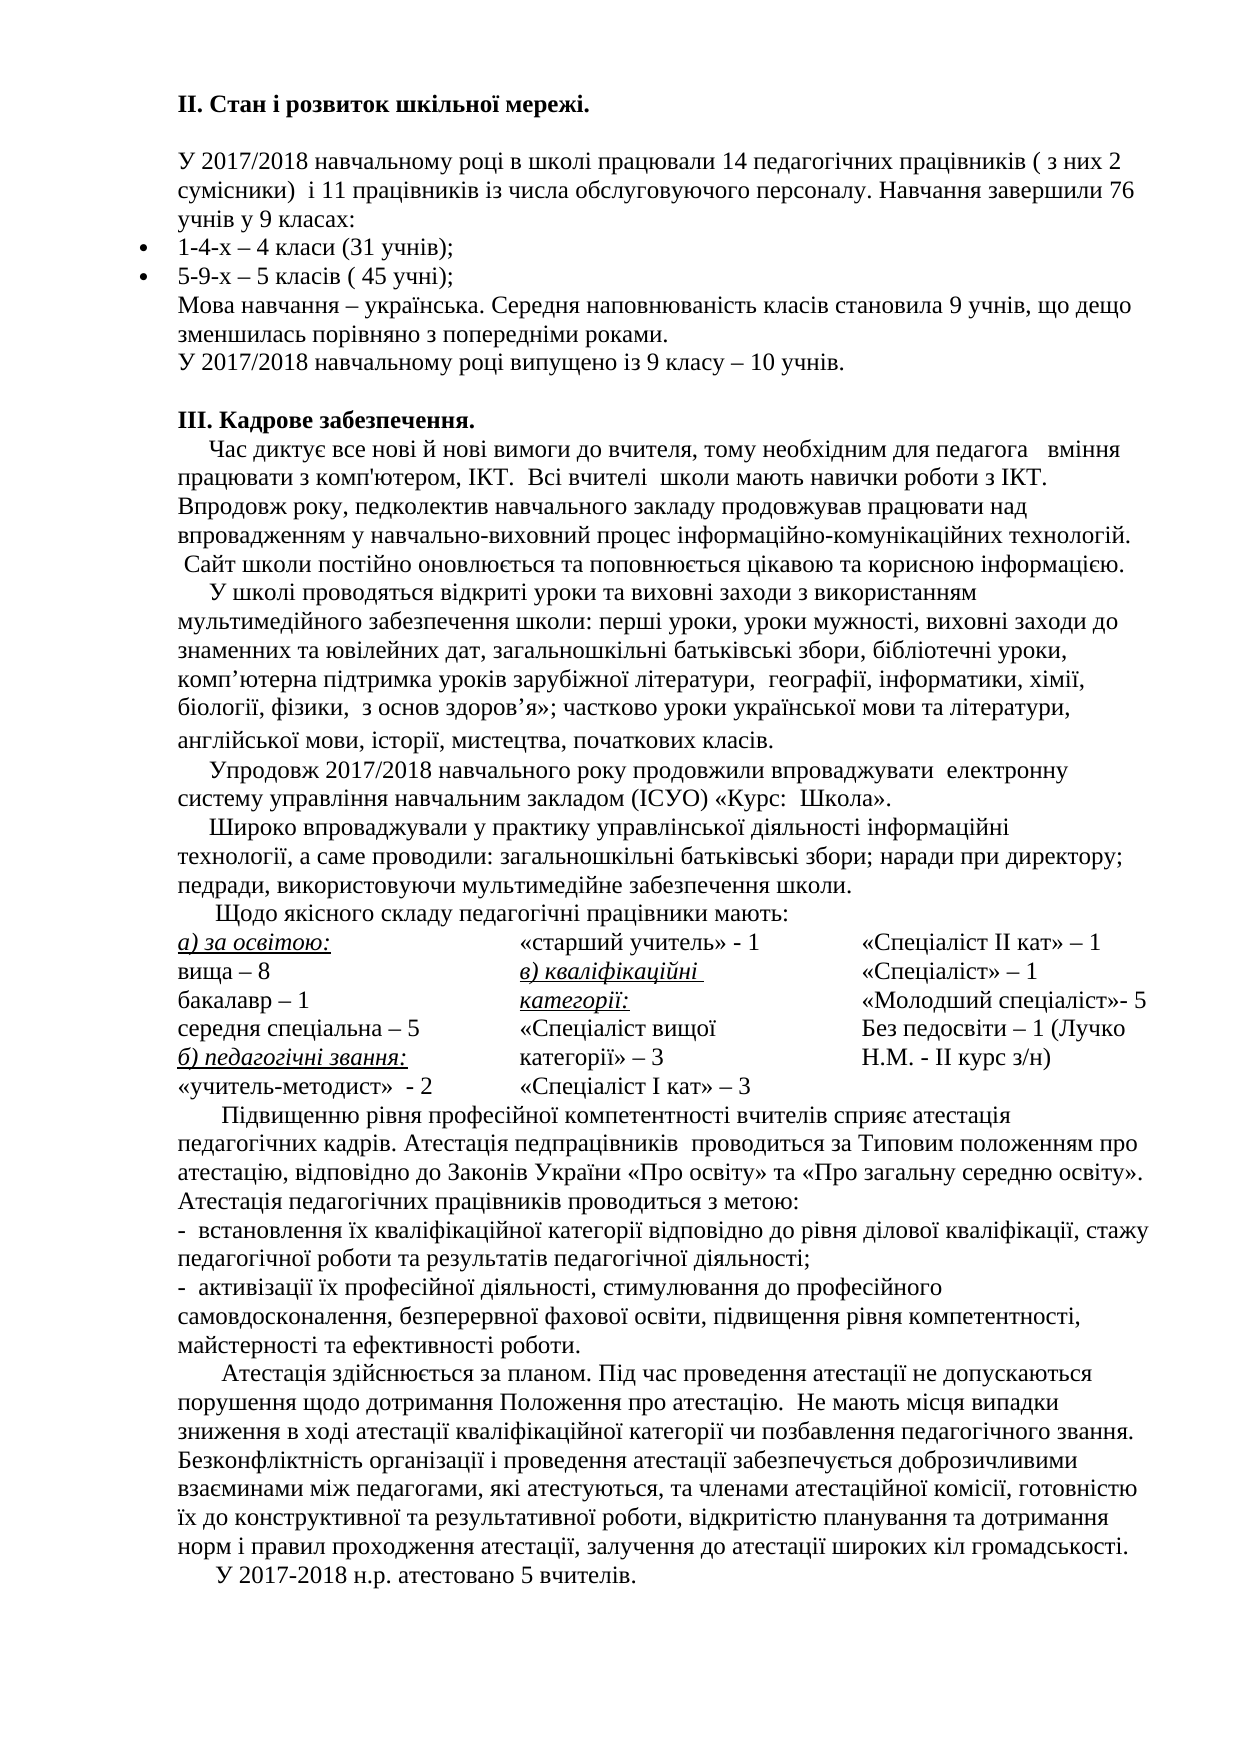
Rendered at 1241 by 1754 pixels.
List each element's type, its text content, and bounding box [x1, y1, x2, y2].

text У 2017-2018 н.р. атестовано 5 вчителів. [177, 1560, 1152, 1588]
text Широко впроваджували у практику управлінської діяльності інформаційні [177, 812, 1152, 841]
text Атестація здійснюється за планом. Під час проведення атестації не допускаються порушення щодо дотримання Положення про атестацію. Не мають місця випадки зниження в ході атестації кваліфікаційної категорії чи позбавлення педагогічного звання. Безконфліктність організації і проведення атестації забезпечується доброзичливими взаєминами між педагогами, які атестуються, та членами атестаційної комісії, готовністю їх до конструктивної та результативної роботи, відкритістю планування та дотримання норм і правил проходження атестації, залучення до атестації широких кіл громадськості. [177, 1358, 1152, 1560]
text б) педагогічні звання: [177, 1042, 467, 1071]
text «учитель-методист» - 2 [177, 1071, 467, 1100]
text а) за освітою: [177, 927, 467, 956]
text технології, а саме проводили: загальношкільні батьківські збори; наради при директору; педради, використовуючи мультимедійне забезпечення школи. [177, 841, 1152, 898]
text Щодо якісного складу педагогічні працівники мають: [177, 898, 1152, 927]
text «Спеціаліст ІІ кат» – 1 [861, 927, 1152, 956]
text середня спеціальна – 5 [177, 1013, 467, 1042]
text У школі проводяться відкриті уроки та виховні заходи з використанням мультимедійного забезпечення школи: перші уроки, уроки мужності, виховні заходи до знаменних та ювілейних дат, загальношкільні батьківські збори, бібліотечні уроки, комп’ютерна підтримка уроків зарубіжної літератури, географії, інформатики, хімії, біології, фізики, з основ здоров’я»; частково уроки української мови та літератури, англійської мови, історії, мистецтва, початкових класів. [177, 577, 1152, 755]
text Підвищенню рівня професійної компетентності вчителів сприяє атестація педагогічних кадрів. Атестація педпрацівників проводиться за Типовим положенням про атестацію, відповідно до Законів України «Про освіту» та «Про загальну середню освіту». Атестація педагогічних працівників проводиться з метою: [177, 1100, 1152, 1215]
text ІІІ. Кадрове забезпечення. [177, 405, 1152, 434]
text Сайт школи постійно оновлюється та поповнюється цікавою та корисною інформацією. [177, 549, 1152, 577]
text «старший учитель» - 1 [519, 927, 809, 956]
list 1-4-х – 4 класи (31 учнів); [140, 232, 1152, 261]
text У 2017/2018 навчальному році випущено із 9 класу – 10 учнів. [177, 347, 1152, 376]
text Час диктує все нові й нові вимоги до вчителя, тому необхідним для педагога вміння працювати з комп'ютером, ІКТ. Всі вчителі школи мають навички роботи з ІКТ. [177, 434, 1152, 491]
text «Спеціаліст вищої категорії» – 3 [519, 1013, 809, 1071]
text - встановлення їх кваліфікаційної категорії відповідно до рівня ділової кваліфікації, стажу педагогічної роботи та результатів педагогічної діяльності; [177, 1215, 1152, 1272]
text Упродовж 2017/2018 навчального року продовжили впроваджувати електронну систему управління навчальним закладом (ІСУО) «Курс: Школа». [177, 755, 1152, 812]
text - активізації їх професійної діяльності, стимулювання до професійного самовдосконалення, безперервної фахової освіти, підвищення рівня компетентності, майстерності та ефективності роботи. [177, 1272, 1152, 1358]
text вища – 8 [177, 956, 467, 985]
text ІІ. Стан і розвиток шкільної мережі. [177, 89, 1152, 117]
text в) кваліфікаційні категорії: [519, 956, 809, 1013]
list 5-9-х – 5 класів ( 45 учні); [140, 261, 1152, 290]
text Мова навчання – українська. Середня наповнюваність класів становила 9 учнів, що дещо зменшилась порівняно з попередніми роками. [177, 290, 1152, 347]
text У 2017/2018 навчальному році в школі працювали 14 педагогічних працівників ( з них 2 сумісники) і 11 працівників із числа обслуговуючого персоналу. Навчання завершили 76 учнів у 9 класах: [177, 146, 1152, 232]
text бакалавр – 1 [177, 985, 467, 1013]
text «Спеціаліст» – 1 [861, 956, 1152, 985]
text «Спеціаліст І кат» – 3 [519, 1071, 809, 1100]
text «Молодший спеціаліст»- 5 [861, 985, 1152, 1013]
text Без педосвіти – 1 (Лучко Н.М. - ІІ курс з/н) [861, 1013, 1152, 1071]
text Впродовж року, педколектив навчального закладу продовжував працювати над впровадженням у навчально-виховний процес інформаційно-комунікаційних технологій. [177, 491, 1152, 549]
